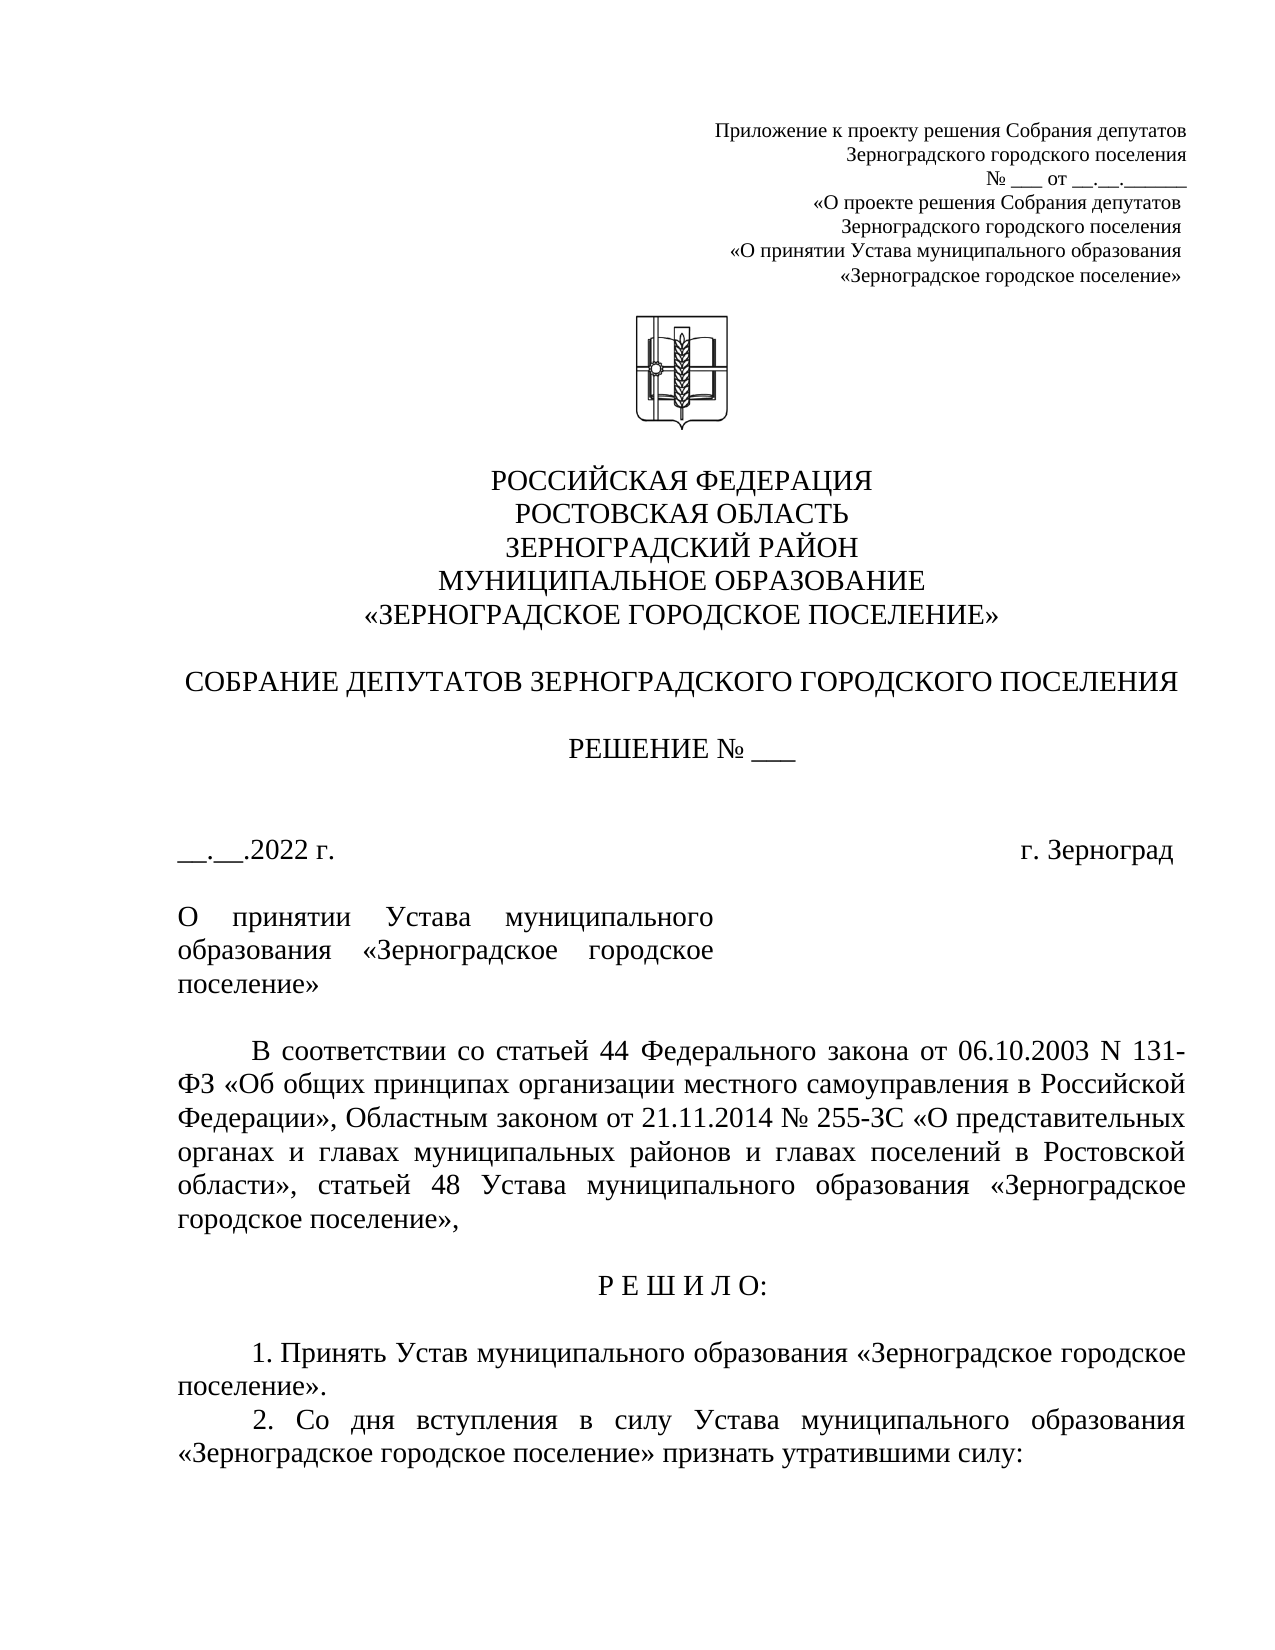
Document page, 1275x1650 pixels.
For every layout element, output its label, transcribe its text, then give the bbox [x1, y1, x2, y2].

text В соответствии со статьей 44 Федерального закона от 06.10.2003 N 131-ФЗ «Об общих принципах организации местного самоуправления в Российской Федерации», Областным законом от 21.11.2014 № 255-ЗС «О представительных органах и главах муниципальных районов и главах поселений в Ростовской области», статьей 48 Устава муниципального образования «Зерноградское городское поселение», [177, 1033, 1186, 1234]
text РЕШЕНИЕ № ___ [177, 731, 1186, 765]
text 1. Принять Устав муниципального образования «Зерноградское городское поселение». [177, 1335, 1186, 1402]
title РОССИЙСКАЯ ФЕДЕРАЦИЯ [177, 463, 1186, 496]
text __.__.2022 г. г. Зерноград [177, 832, 1186, 865]
text МУНИЦИПАЛЬНОЕ ОБРАЗОВАНИЕ [177, 563, 1186, 597]
text О принятии Устава муниципального образования «Зерноградское городское поселение» [177, 899, 714, 999]
text «О проекте решения Собрания депутатов [177, 190, 1181, 214]
text «ЗЕРНОГРАДСКОЕ ГОРОДСКОЕ ПОСЕЛЕНИЕ» [177, 597, 1186, 631]
picture [635, 315, 728, 430]
text 2. Со дня вступления в силу Устава муниципального образования «Зерноградское городское поселение» признать утратившими силу: [177, 1402, 1186, 1469]
text Р Е Ш И Л О: [174, 1268, 1186, 1301]
text Зерноградского городского поселения [177, 214, 1181, 238]
text ЗЕРНОГРАДСКИЙ РАЙОН [177, 530, 1186, 563]
text «Зерноградское городское поселение» [177, 262, 1181, 287]
text СОБРАНИЕ ДЕПУТАТОВ ЗЕРНОГРАДСКОГО ГОРОДСКОГО ПОСЕЛЕНИЯ [177, 664, 1186, 698]
text Приложение к проекту решения Собрания депутатов Зерноградского городского поселения [709, 118, 1186, 166]
text «О принятии Устава муниципального образования [177, 238, 1181, 262]
text № ___ от __.__.______ [709, 166, 1186, 190]
text РОСТОВСКАЯ ОБЛАСТЬ [177, 496, 1186, 530]
